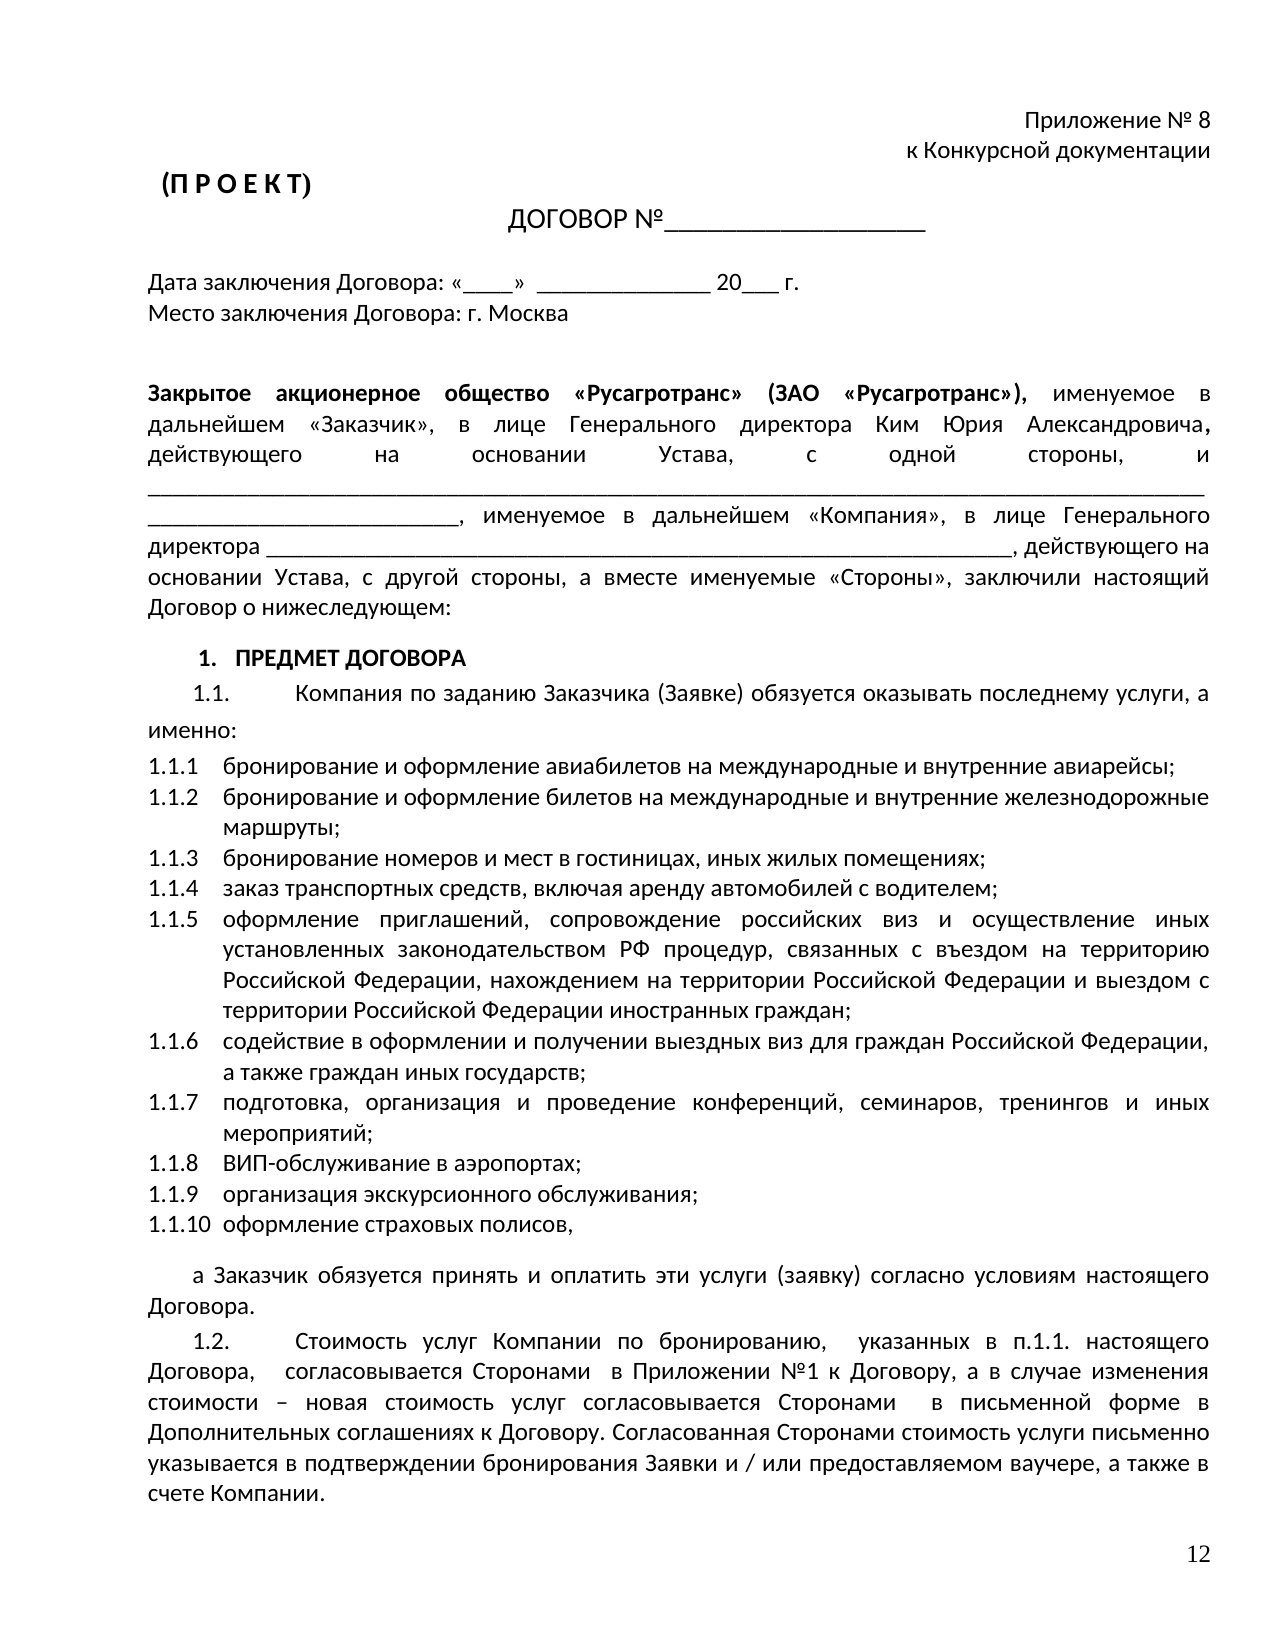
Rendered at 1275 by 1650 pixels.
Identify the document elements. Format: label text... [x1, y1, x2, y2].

text Приложение № 8 [148, 104, 1211, 134]
text 1.1. Компания по заданию Заказчика (Заявке) обязуется оказывать последнему услуги, а именно: [148, 677, 1211, 744]
list оформление страховых полисов, [148, 1208, 1211, 1239]
text ДОГОВОР №__________________ [148, 200, 1211, 236]
list бронирование и оформление авиабилетов на международные и внутренние авиарейсы; [148, 750, 1211, 781]
list содействие в оформлении и получении выездных виз для граждан Российской Федерации, а также граждан иных государств; [148, 1025, 1211, 1086]
list бронирование номеров и мест в гостиницах, иных жилых помещениях; [148, 842, 1211, 872]
list подготовка, организация и проведение конференций, семинаров, тренингов и иных мероприятий; [148, 1086, 1211, 1147]
text Дата заключения Договора: «____» ______________ 20___ г. [148, 267, 1211, 297]
list ПРЕДМЕТ ДОГОВОРА [198, 643, 1211, 673]
list бронирование и оформление билетов на международные и внутренние железнодорожные маршруты; [148, 781, 1211, 842]
list заказ транспортных средств, включая аренду автомобилей с водителем; [148, 872, 1211, 903]
text Закрытое акционерное общество «Русагротранс» (ЗАО «Русагротранс»), именуемое в дальнейшем «Заказчик», в лице Генерального директора Ким Юрия Александровича, действующего на основании Устава, с одной стороны, и ______________________________________________________________________________________________________________, именуемое в дальнейшем «Компания», в лице Генерального директора ____________________________________________________________, действующего на основании Устава, с другой стороны, а вместе именуемые «Стороны», заключили настоящий Договор о нижеследующем: [148, 378, 1211, 622]
list Стоимость услуг Компании по бронированию, указанных в п.1.1. настоящего Договора, согласовывается Сторонами в Приложении №1 к Договору, а в случае изменения стоимости – новая стоимость услуг согласовывается Сторонами в письменной форме в Дополнительных соглашениях к Договору. Согласованная Сторонами стоимость услуги письменно указывается в подтверждении бронирования Заявки и / или предоставляемом ваучере, а также в счете Компании. [148, 1325, 1211, 1508]
list ВИП-обслуживание в аэропортах; [148, 1147, 1211, 1178]
list организация экскурсионного обслуживания; [148, 1178, 1211, 1208]
text а Заказчик обязуется принять и оплатить эти услуги (заявку) согласно условиям настоящего Договора. [148, 1259, 1211, 1321]
text Место заключения Договора: г. Москва [148, 297, 1211, 328]
text (П Р О Е К Т) [148, 165, 1211, 200]
text к Конкурсной документации [148, 134, 1211, 165]
list оформление приглашений, сопровождение российских виз и осуществление иных установленных законодательством РФ процедур, связанных с въездом на территорию Российской Федерации, нахождением на территории Российской Федерации и выездом с территории Российской Федерации иностранных граждан; [148, 903, 1211, 1025]
